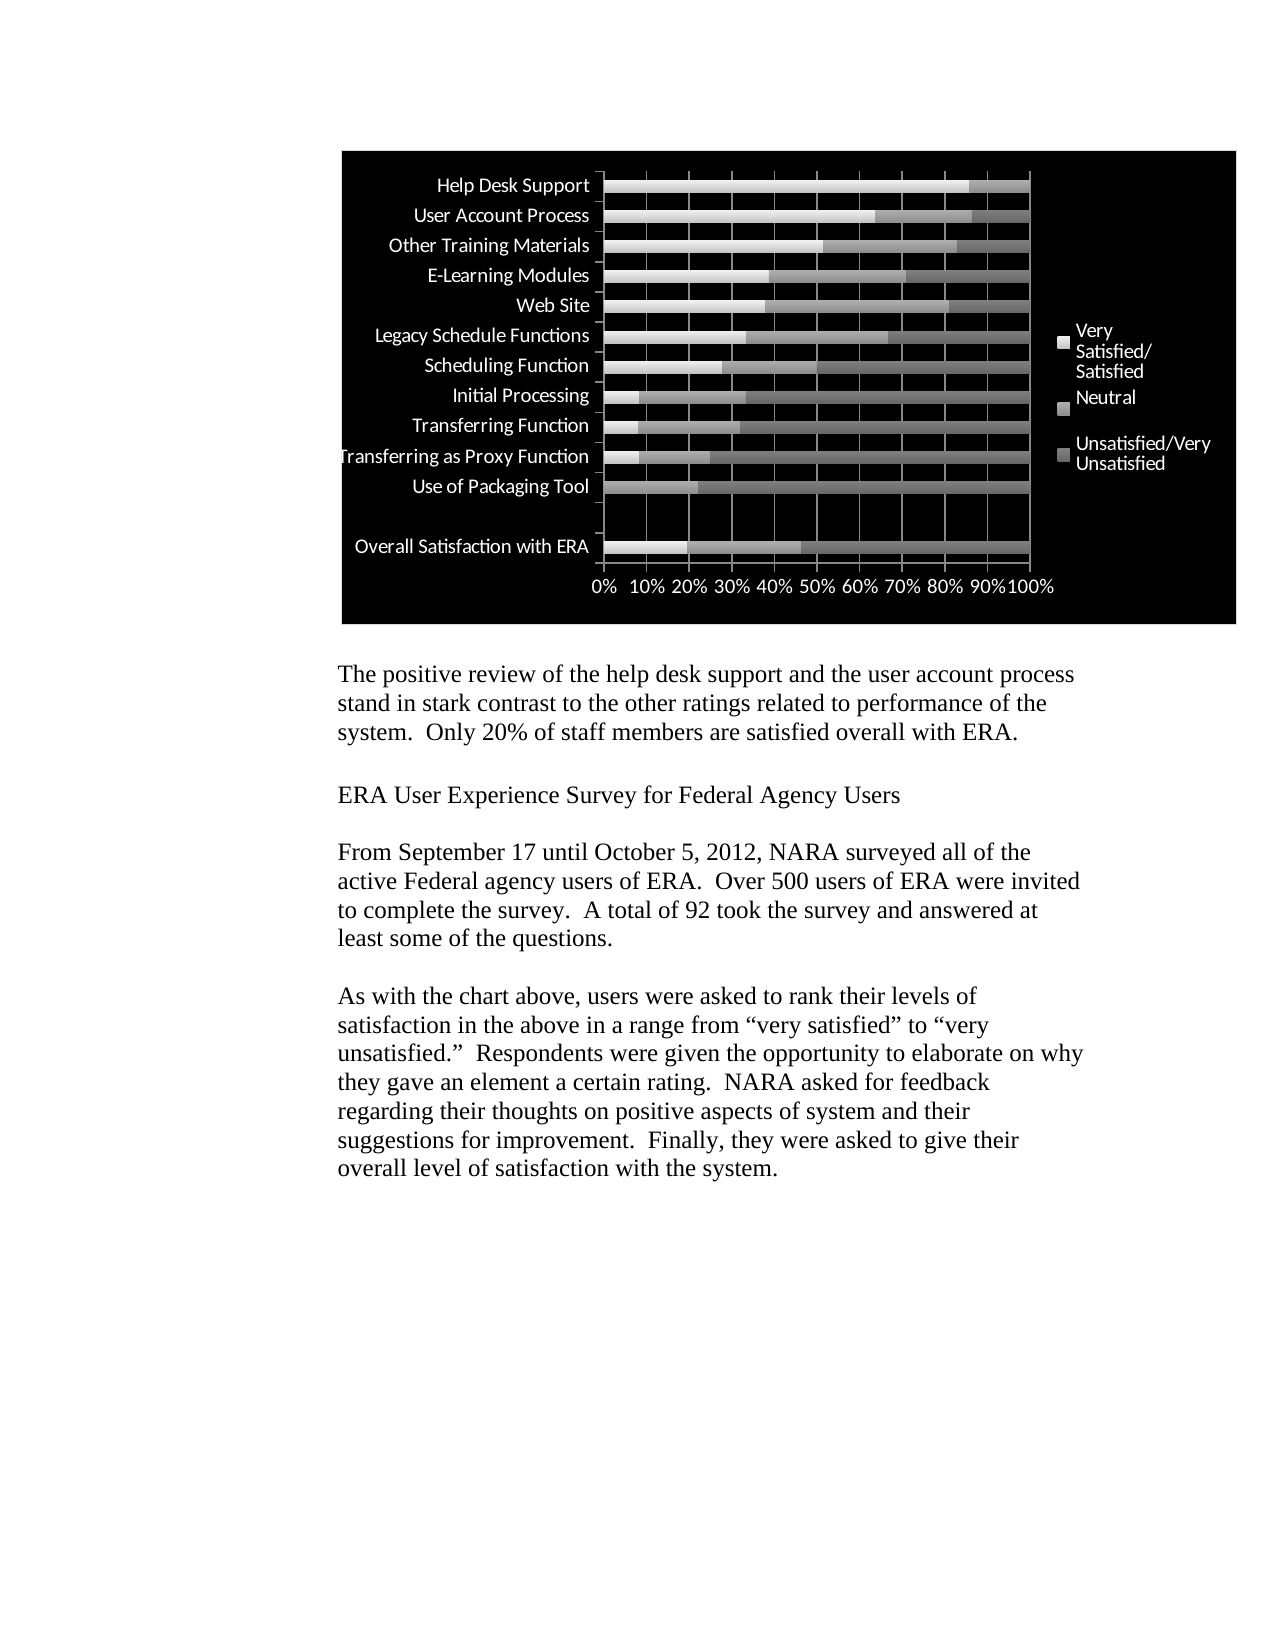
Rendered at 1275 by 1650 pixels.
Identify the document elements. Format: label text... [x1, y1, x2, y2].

text The positive review of the help desk support and the user account process stand in stark contrast to the other ratings related to performance of the system. Only 20% of staff members are satisfied overall with ERA. [337, 659, 1087, 746]
text ERA User Experience Survey for Federal Agency Users [337, 780, 1087, 808]
text As with the chart above, users were asked to rank their levels of satisfaction in the above in a range from “very satisfied” to “very unsatisfied.” Respondents were given the opportunity to elaborate on why they gave an element a certain rating. NARA asked for feedback regarding their thoughts on positive aspects of system and their suggestions for improvement. Finally, they were asked to give their overall level of satisfaction with the system. [337, 981, 1087, 1182]
text From September 17 until October 5, 2012, NARA surveyed all of the active Federal agency users of ERA. Over 500 users of ERA were invited to complete the survey. A total of 92 took the survey and answered at least some of the questions. [337, 837, 1087, 952]
